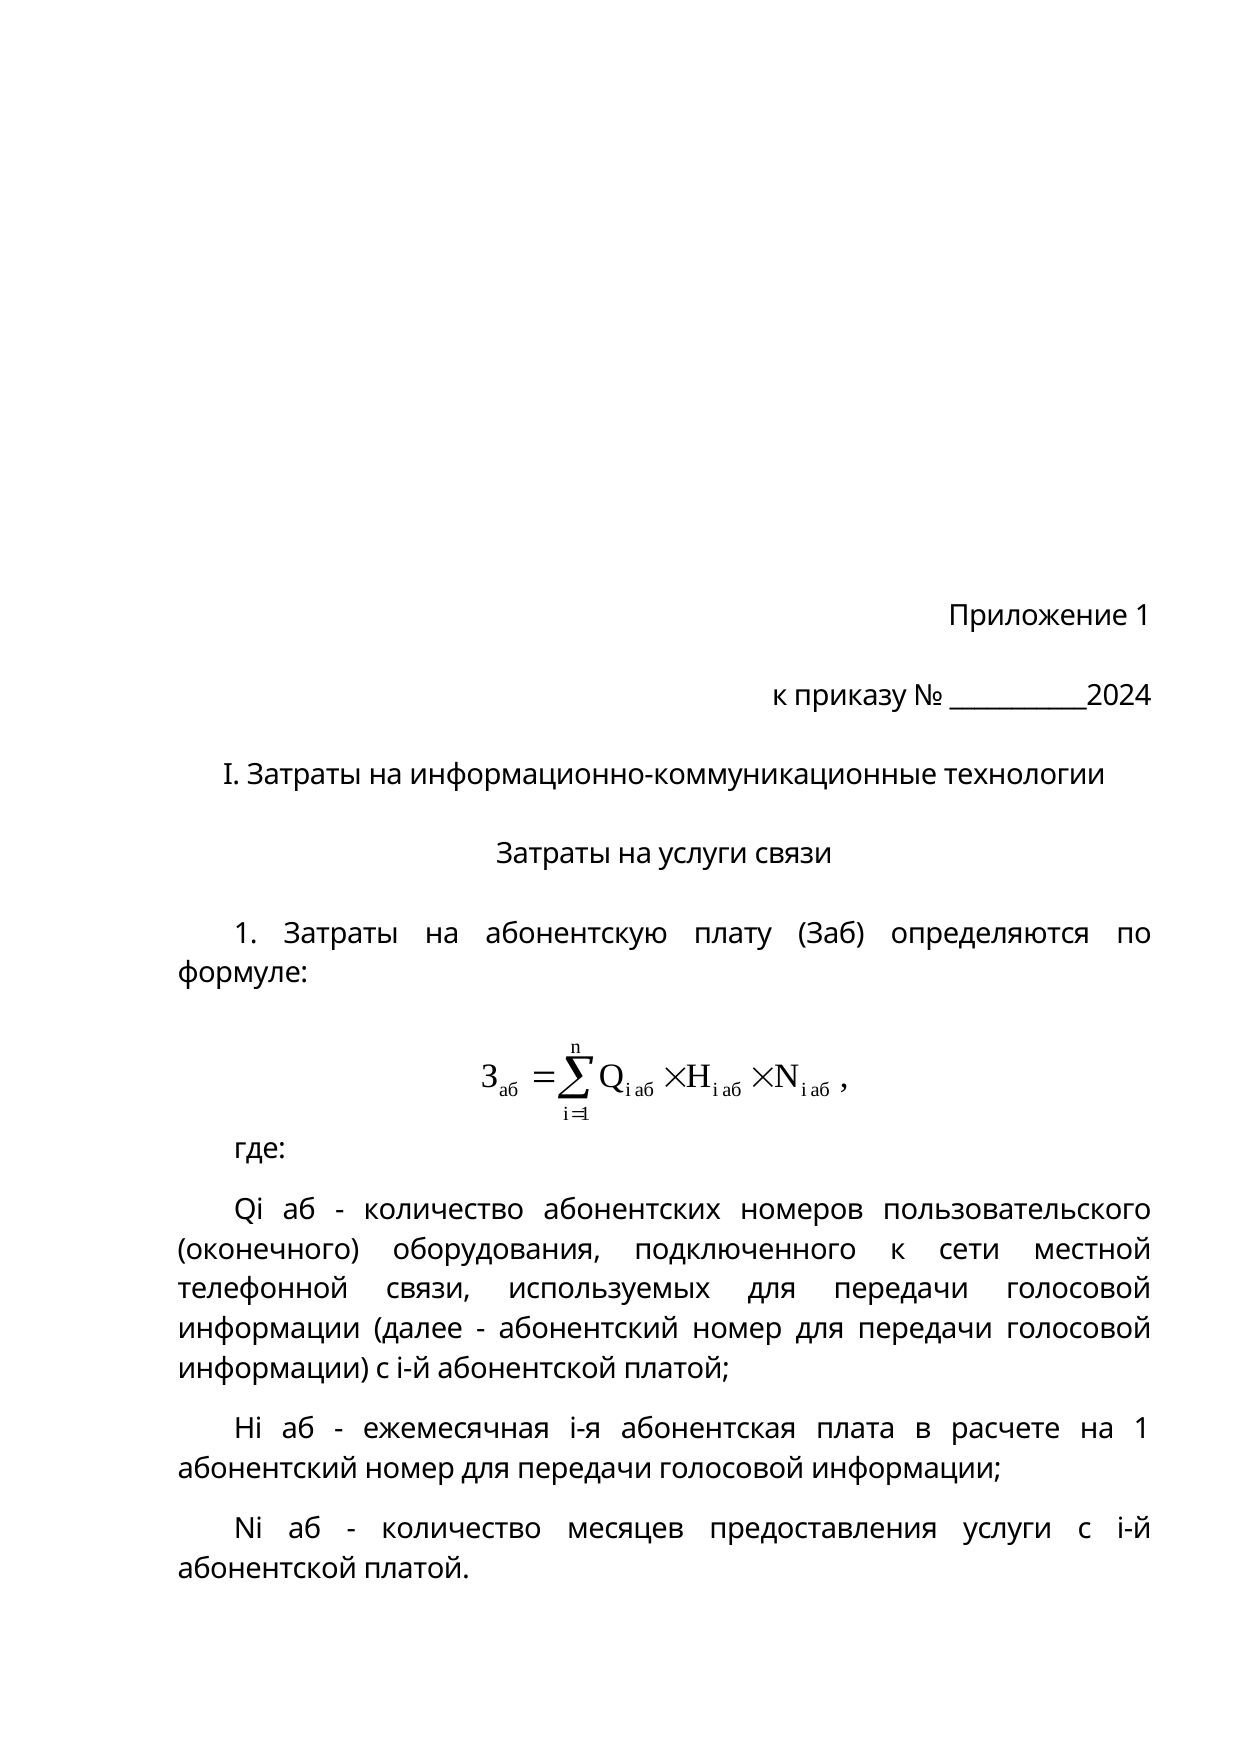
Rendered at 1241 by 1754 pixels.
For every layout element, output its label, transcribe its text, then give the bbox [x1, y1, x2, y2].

text где: [177, 1128, 1152, 1167]
text Qi аб - количество абонентских номеров пользовательского (оконечного) оборудования, подключенного к сети местной телефонной связи, используемых для передачи голосовой информации (далее - абонентский номер для передачи голосовой информации) с i-й абонентской платой; [177, 1188, 1152, 1387]
text Ni аб - количество месяцев предоставления услуги с i-й абонентской платой. [177, 1508, 1152, 1587]
text к приказу № ___________2024 [177, 674, 1152, 713]
text Нi аб - ежемесячная i-я абонентская плата в расчете на 1 абонентский номер для передачи голосовой информации; [177, 1408, 1152, 1487]
text 1. Затраты на абонентскую плату (Заб) определяются по формуле: [177, 912, 1152, 991]
text I. Затраты на информационно-коммуникационные технологии [177, 753, 1152, 793]
text Приложение 1 [177, 594, 1152, 634]
text Затраты на услуги связи [177, 832, 1152, 872]
